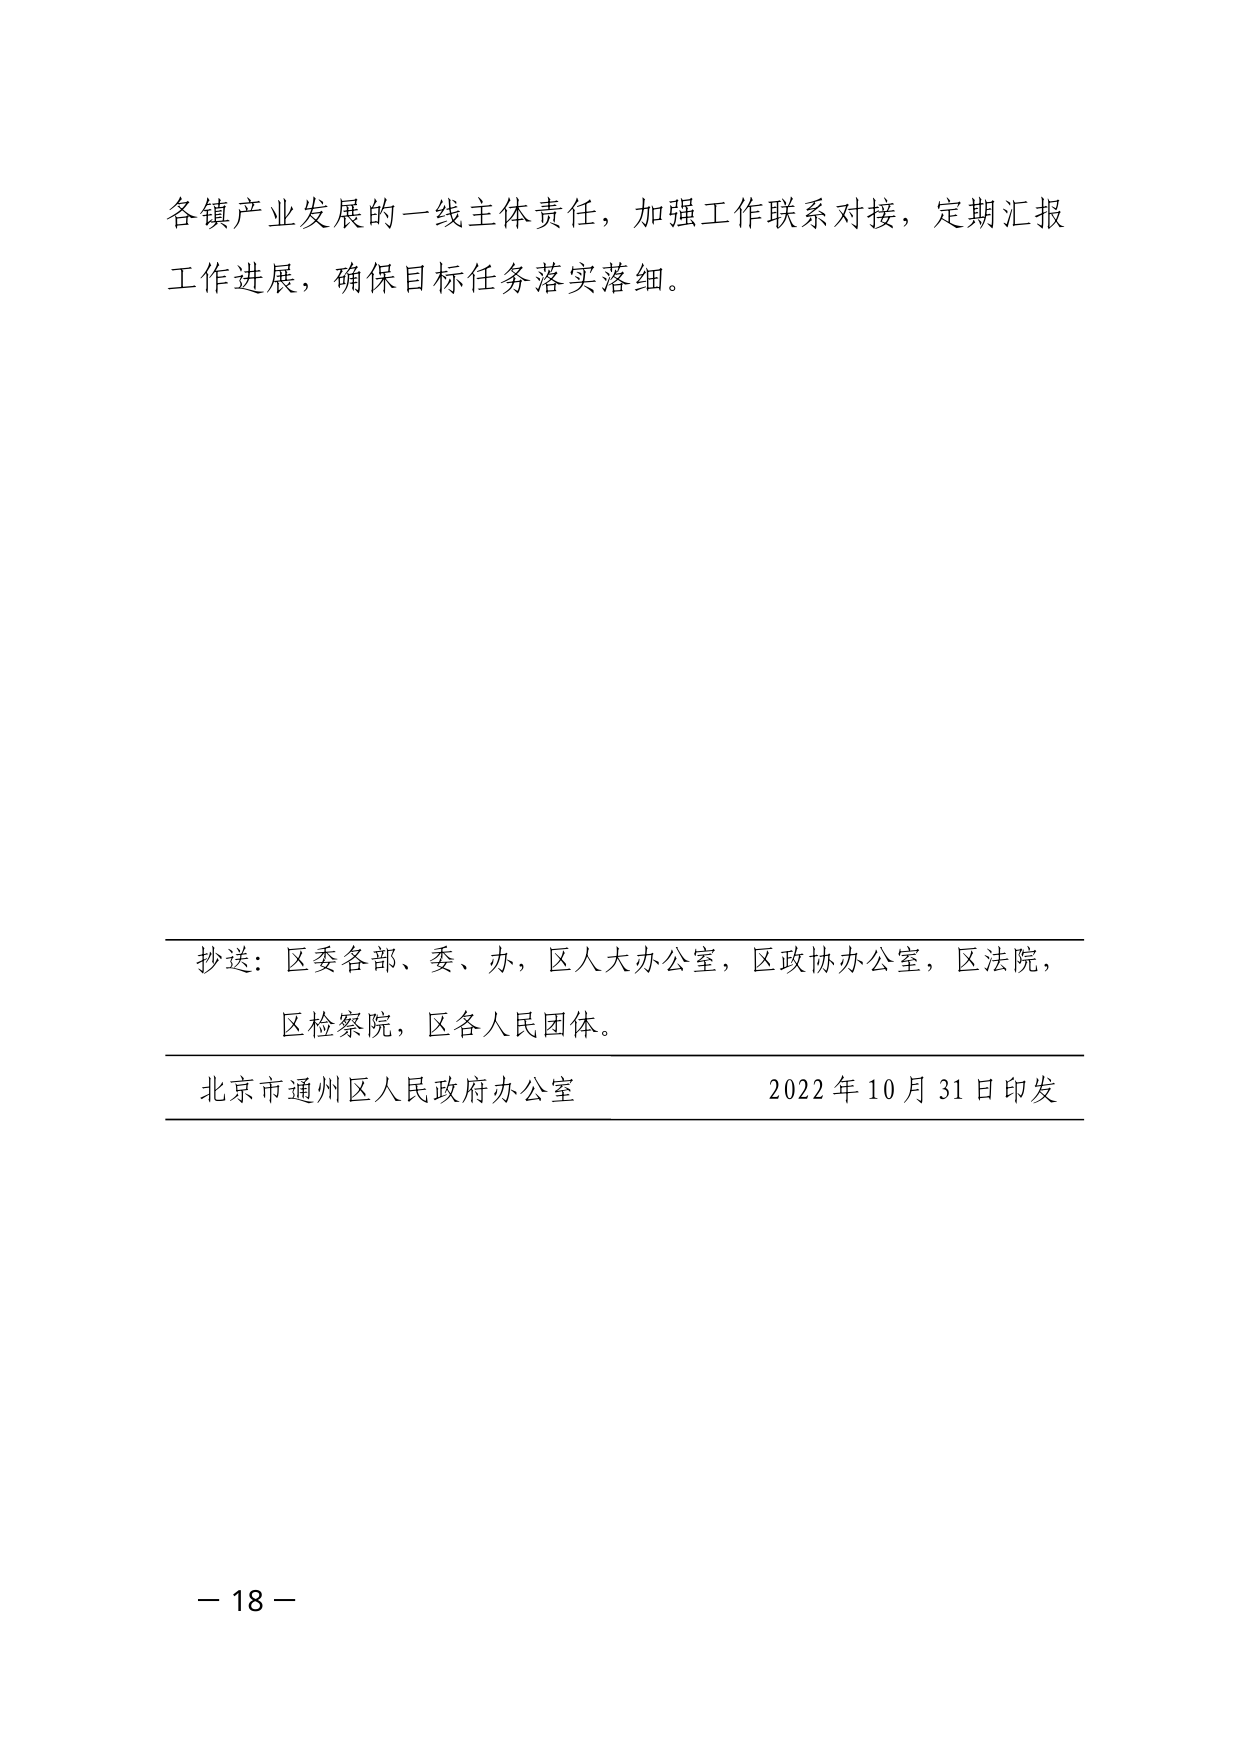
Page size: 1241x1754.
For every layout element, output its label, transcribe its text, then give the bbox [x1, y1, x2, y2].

text 抄送：区委各部、委、办，区人大办公室，区政协办公室，区法院， [165, 926, 1087, 991]
text 北京市通州区人民政府办公室 2022年10月31日印发 [165, 1056, 1087, 1121]
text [165, 178, 1087, 308]
text 区检察院，区各人民团体。 [165, 991, 1087, 1056]
